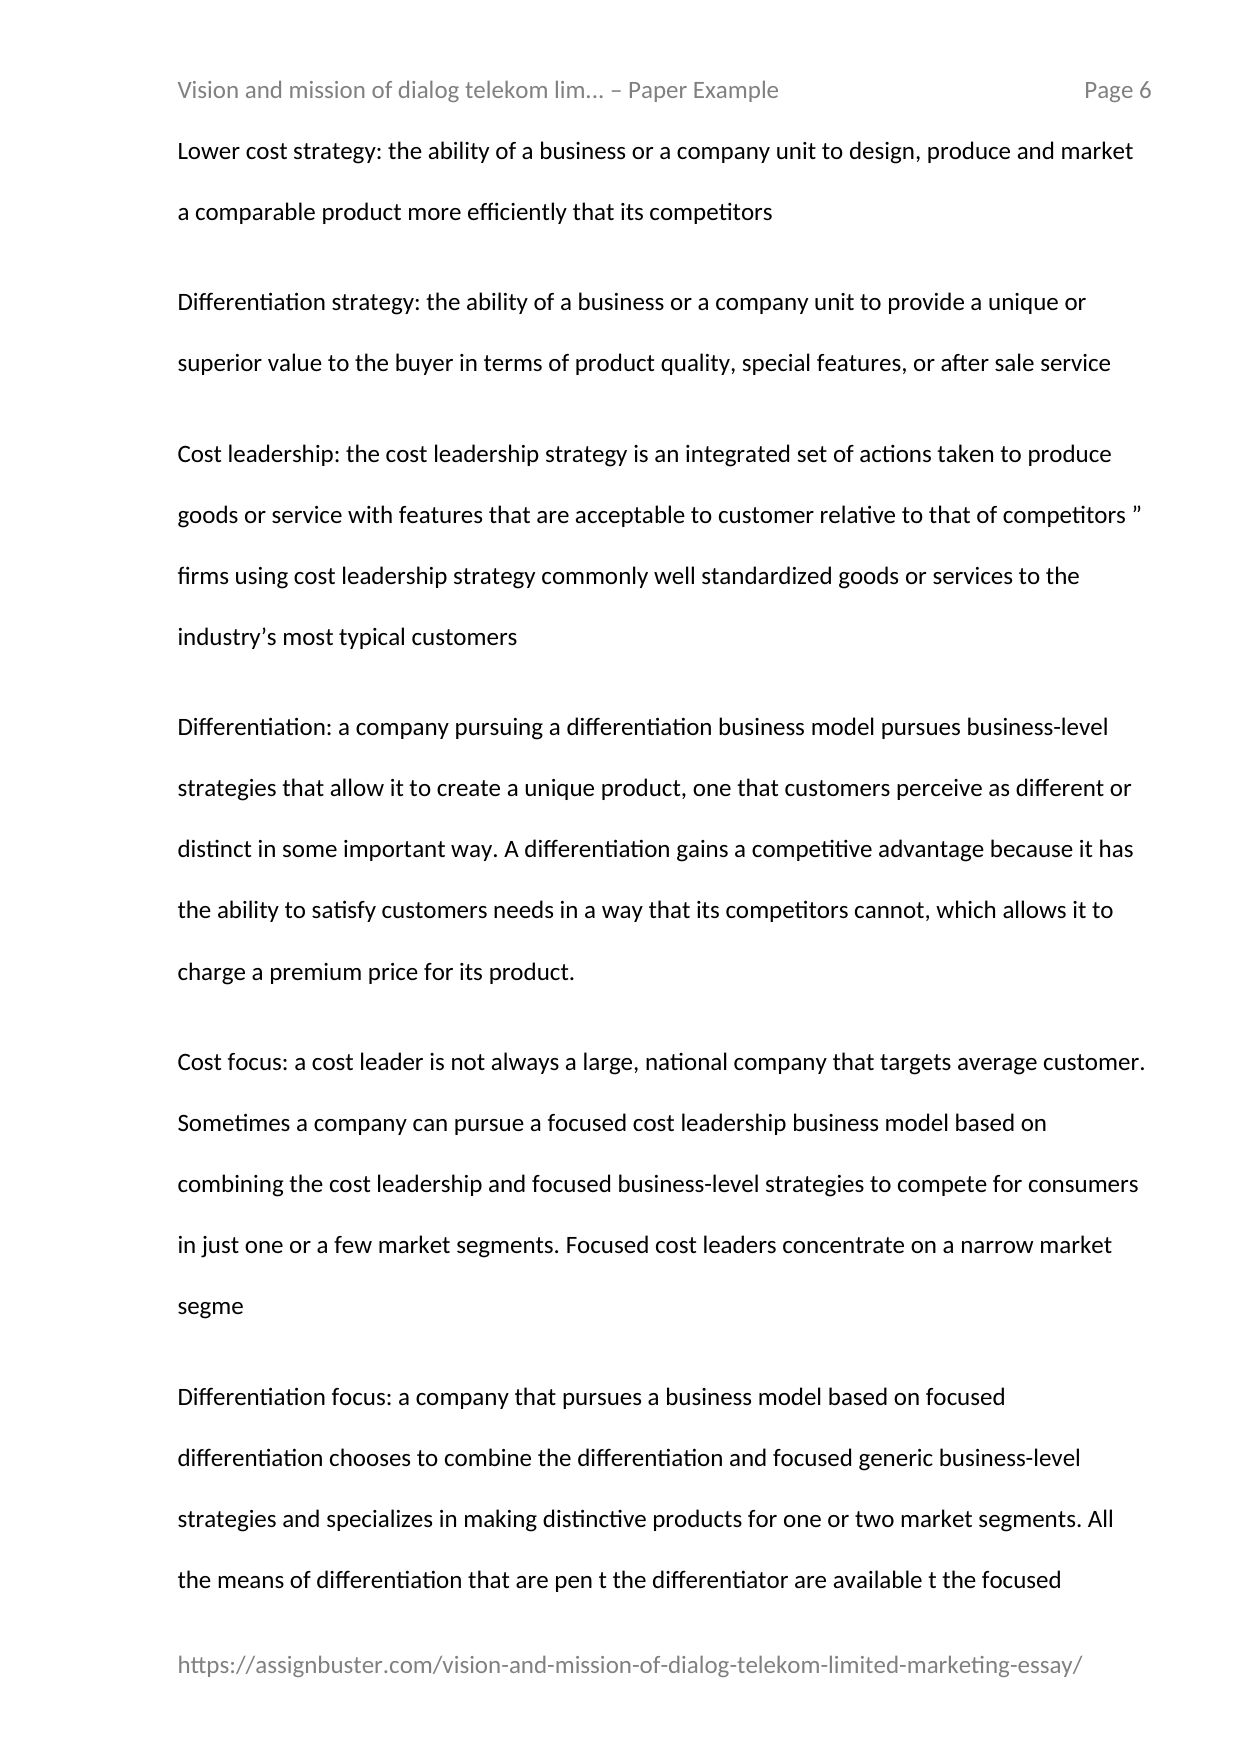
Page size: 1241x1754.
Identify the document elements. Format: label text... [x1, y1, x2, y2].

text Differentiation strategy: the ability of a business or a company unit to provide a unique or superior value to the buyer in terms of product quality, special features, or after sale service [177, 286, 1152, 378]
text Cost focus: a cost leader is not always a large, national company that targets average customer. Sometimes a company can pursue a focused cost leadership business model based on combining the cost leadership and focused business-level strategies to compete for consumers in just one or a few market segments. Focused cost leaders concentrate on a narrow market segme [177, 1046, 1152, 1321]
text Cost leadership: the cost leadership strategy is an integrated set of actions taken to produce goods or service with features that are acceptable to customer relative to that of competitors ” firms using cost leadership strategy commonly well standardized goods or services to the industry’s most typical customers [177, 438, 1152, 652]
text Differentiation: a company pursuing a differentiation business model pursues business-level strategies that allow it to create a unique product, one that customers perceive as different or distinct in some important way. A differentiation gains a competitive advantage because it has the ability to satisfy customers needs in a way that its competitors cannot, which allows it to charge a premium price for its product. [177, 712, 1152, 986]
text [177, 1381, 1152, 1594]
text Lower cost strategy: the ability of a business or a company unit to design, produce and market a comparable product more efficiently that its competitors [177, 135, 1152, 226]
